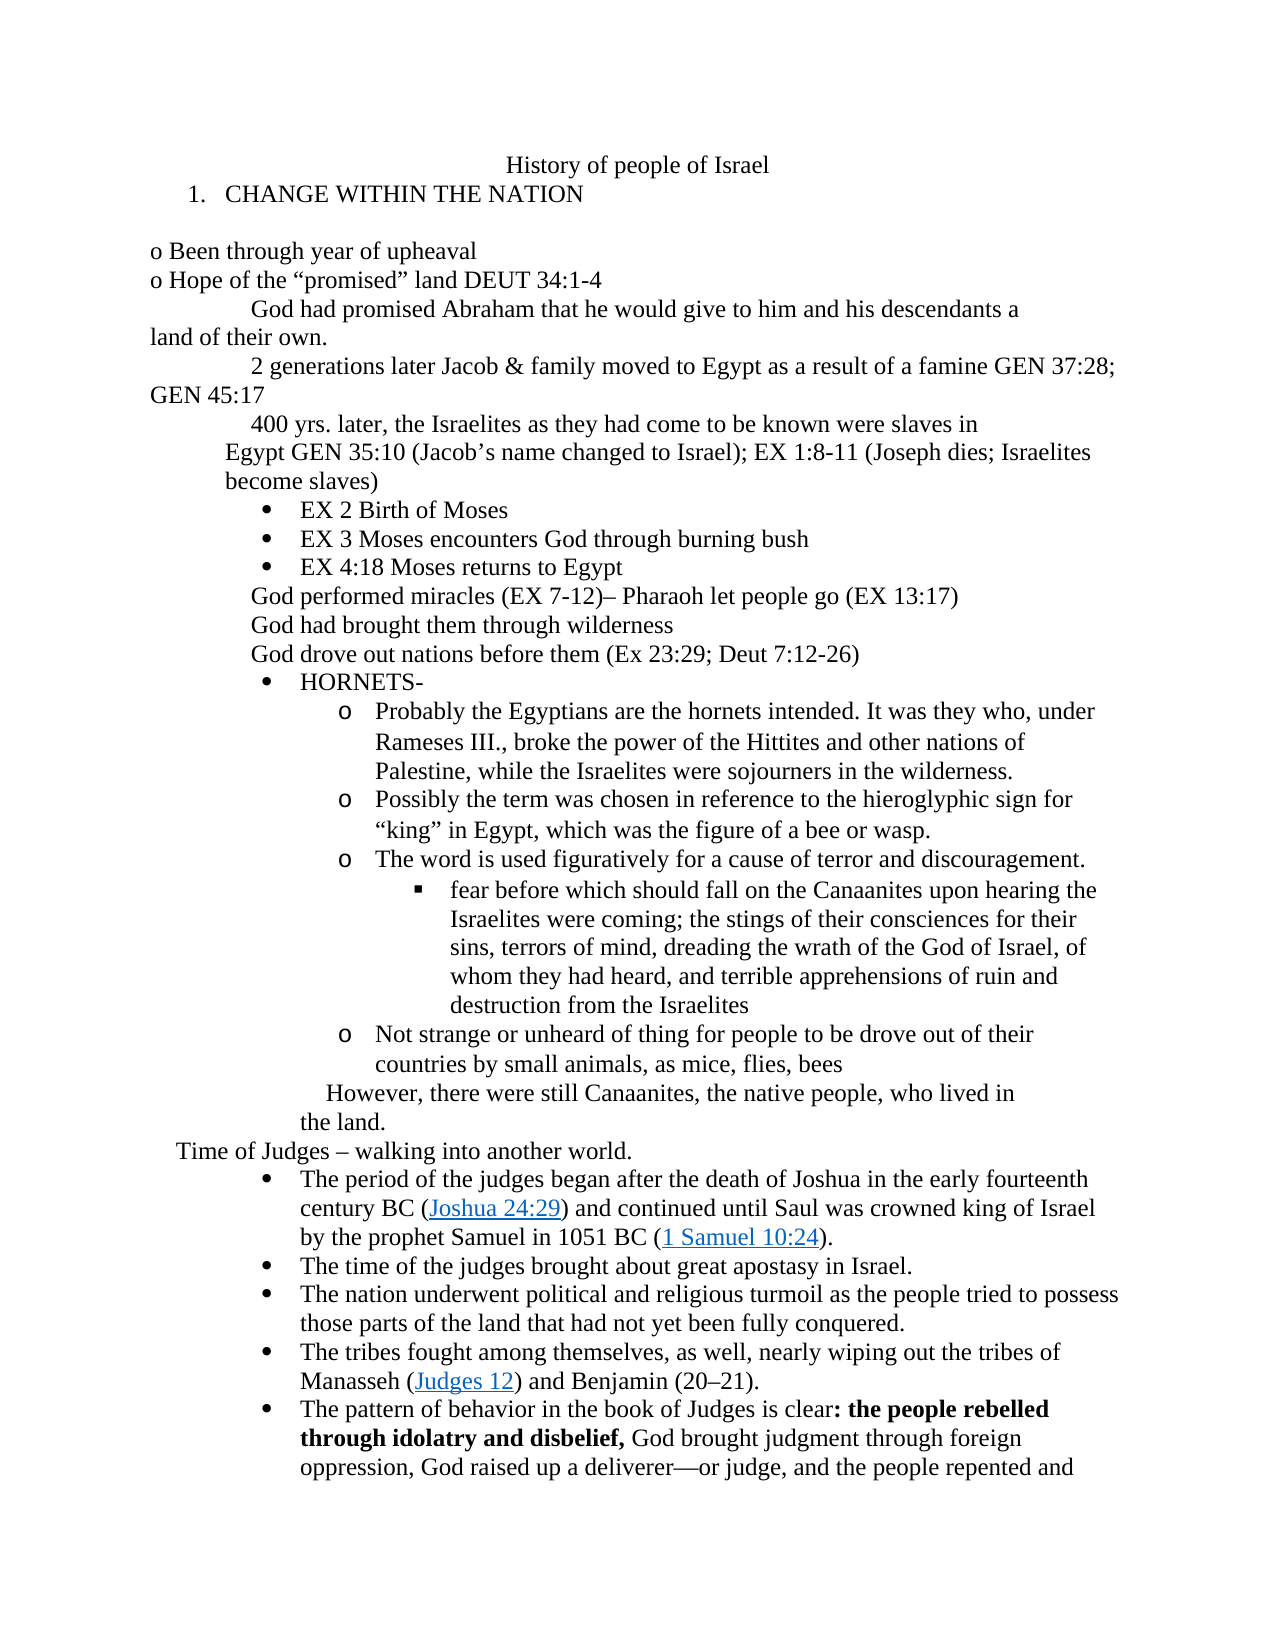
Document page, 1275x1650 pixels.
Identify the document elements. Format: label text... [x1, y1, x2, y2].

text  400 yrs. later, the Israelites as they had come to be known were slaves in [150, 409, 1125, 437]
list Probably the Egyptians are the hornets intended. It was they who, under Rameses III., broke the power of the Hittites and other nations of Palestine, while the Israelites were sojourners in the wilderness. [337, 696, 1125, 784]
list The nation underwent political and religious turmoil as the people tried to possess those parts of the land that had not yet been fully conquered. [262, 1279, 1125, 1337]
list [262, 1394, 1125, 1481]
list EX 4:18 Moses returns to Egypt [262, 552, 1125, 581]
list HORNETS- [262, 667, 1125, 696]
list Not strange or unheard of thing for people to be drove out of their countries by small animals, as mice, flies, bees [337, 1019, 1125, 1078]
text  Time of Judges – walking into another world. [150, 1136, 1125, 1164]
list CHANGE WITHIN THE NATION [187, 179, 1125, 207]
list Possibly the term was chosen in reference to the hieroglyphic sign for “king” in Egypt, which was the figure of a bee or wasp. [337, 784, 1125, 844]
text  God had brought them through wilderness [150, 610, 1125, 639]
text o Been through year of upheaval [150, 236, 1125, 265]
text o Hope of the “promised” land DEUT 34:1-4 [150, 265, 1125, 294]
text History of people of Israel [150, 150, 1125, 179]
text  God performed miracles (EX 7-12)– Pharaoh let people go (EX 13:17) [150, 581, 1125, 610]
text the land. [225, 1107, 1125, 1136]
text Egypt GEN 35:10 (Jacob’s name changed to Israel); EX 1:8-11 (Joseph dies; Israelites become slaves) [225, 437, 1125, 495]
text  God had promised Abraham that he would give to him and his descendants a [150, 294, 1125, 322]
list The time of the judges brought about great apostasy in Israel. [262, 1251, 1125, 1279]
text  2 generations later Jacob & family moved to Egypt as a result of a famine GEN 37:28; GEN 45:17 [150, 351, 1125, 409]
list The period of the judges began after the death of Joshua in the early fourteenth century BC (Joshua 24:29) and continued until Saul was crowned king of Israel by the prophet Samuel in 1051 BC (1 Samuel 10:24). [262, 1164, 1125, 1251]
text  However, there were still Canaanites, the native people, who lived in [225, 1078, 1125, 1107]
list The tribes fought among themselves, as well, nearly wiping out the tribes of Manasseh (Judges 12) and Benjamin (20–21). [262, 1337, 1125, 1394]
text  God drove out nations before them (Ex 23:29; Deut 7:12-26) [150, 639, 1125, 667]
text land of their own. [150, 322, 1125, 351]
list EX 2 Birth of Moses [262, 495, 1125, 524]
list The word is used figuratively for a cause of terror and discouragement. [337, 844, 1125, 875]
list EX 3 Moses encounters God through burning bush [262, 524, 1125, 552]
list fear before which should fall on the Canaanites upon hearing the Israelites were coming; the stings of their consciences for their sins, terrors of mind, dreading the wrath of the God of Israel, of whom they had heard, and terrible apprehensions of ruin and destruction from the Israelites [412, 875, 1125, 1019]
